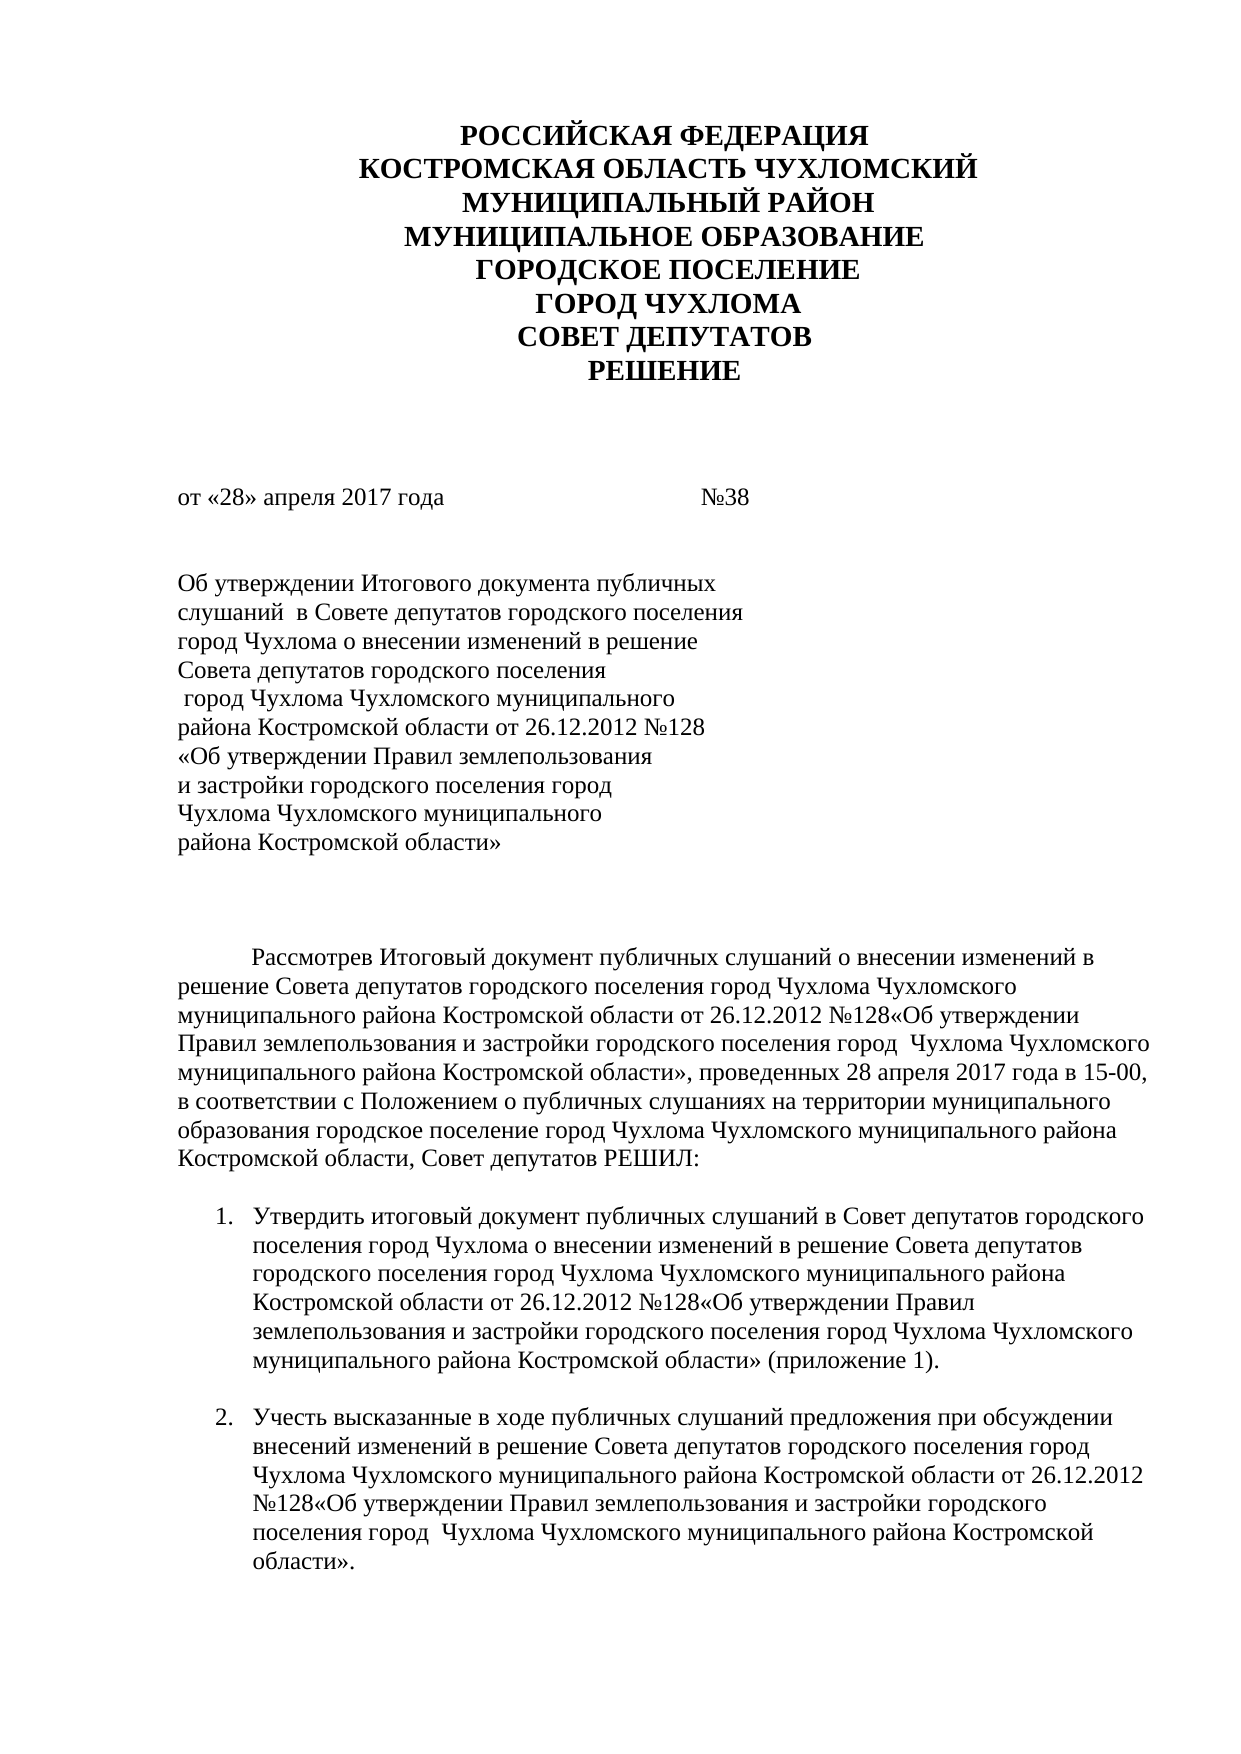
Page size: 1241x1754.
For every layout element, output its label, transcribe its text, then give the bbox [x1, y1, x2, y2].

text от «28» апреля 2017 года №38 [177, 482, 1152, 511]
text МУНИЦИПАЛЬНОЕ ОБРАЗОВАНИЕ [177, 219, 1152, 252]
list Учесть высказанные в ходе публичных слушаний предложения при обсуждении внесений изменений в решение Совета депутатов городского поселения город Чухлома Чухломского муниципального района Костромской области от 26.12.2012 №128«Об утверждении Правил землепользования и застройки городского поселения город Чухлома Чухломского муниципального района Костромской области». [215, 1402, 1152, 1575]
text Совета депутатов городского поселения [177, 655, 1152, 683]
text района Костромской области от 26.12.2012 №128 [177, 712, 1152, 741]
text и застройки городского поселения город [177, 770, 1152, 798]
text Чухлома Чухломского муниципального [177, 798, 1152, 827]
text Об утверждении Итогового документа публичных [177, 568, 1152, 597]
text ГОРОДСКОЕ ПОСЕЛЕНИЕ [177, 252, 1152, 286]
text слушаний в Совете депутатов городского поселения [177, 597, 1152, 626]
text город Чухлома о внесении изменений в решение [177, 626, 1152, 655]
text КОСТРОМСКАЯ ОБЛАСТЬ ЧУХЛОМСКИЙ [177, 152, 1152, 185]
text город Чухлома Чухломского муниципального [177, 683, 1152, 712]
text РОССИЙСКАЯ ФЕДЕРАЦИЯ [177, 118, 1152, 152]
text РЕШЕНИЕ [177, 353, 1152, 386]
text МУНИЦИПАЛЬНЫЙ РАЙОН [177, 185, 1152, 219]
text ГОРОД ЧУХЛОМА [177, 286, 1152, 319]
list Утвердить итоговый документ публичных слушаний в Совет депутатов городского поселения город Чухлома о внесении изменений в решение Совета депутатов городского поселения город Чухлома Чухломского муниципального района Костромской области от 26.12.2012 №128«Об утверждении Правил землепользования и застройки городского поселения город Чухлома Чухломского муниципального района Костромской области» (приложение 1). [215, 1201, 1152, 1373]
text Рассмотрев Итоговы й документ публичных слушаний о внесении изменений в решение Совета депутатов городского поселения город Чухлома Чухломского муниципального района Костромской области от 26.12.2012 №128«Об утверждении Правил землепользования и застройки городского поселения город Чухлома Чухломского муниципального района Костромской области», проведенных 28 апреля 2017 года в 15-00, в соответствии с Положением о публичных слушаниях на территории муниципального образования городское поселение город Чухлома Чухломского муниципального района Костромской области, Совет депутатов РЕШИЛ: [177, 942, 1152, 1172]
text «Об утверждении Правил землепользования [177, 741, 1152, 770]
text СОВЕТ ДЕПУТАТОВ [177, 319, 1152, 353]
text района Костромской области» [177, 827, 1152, 856]
